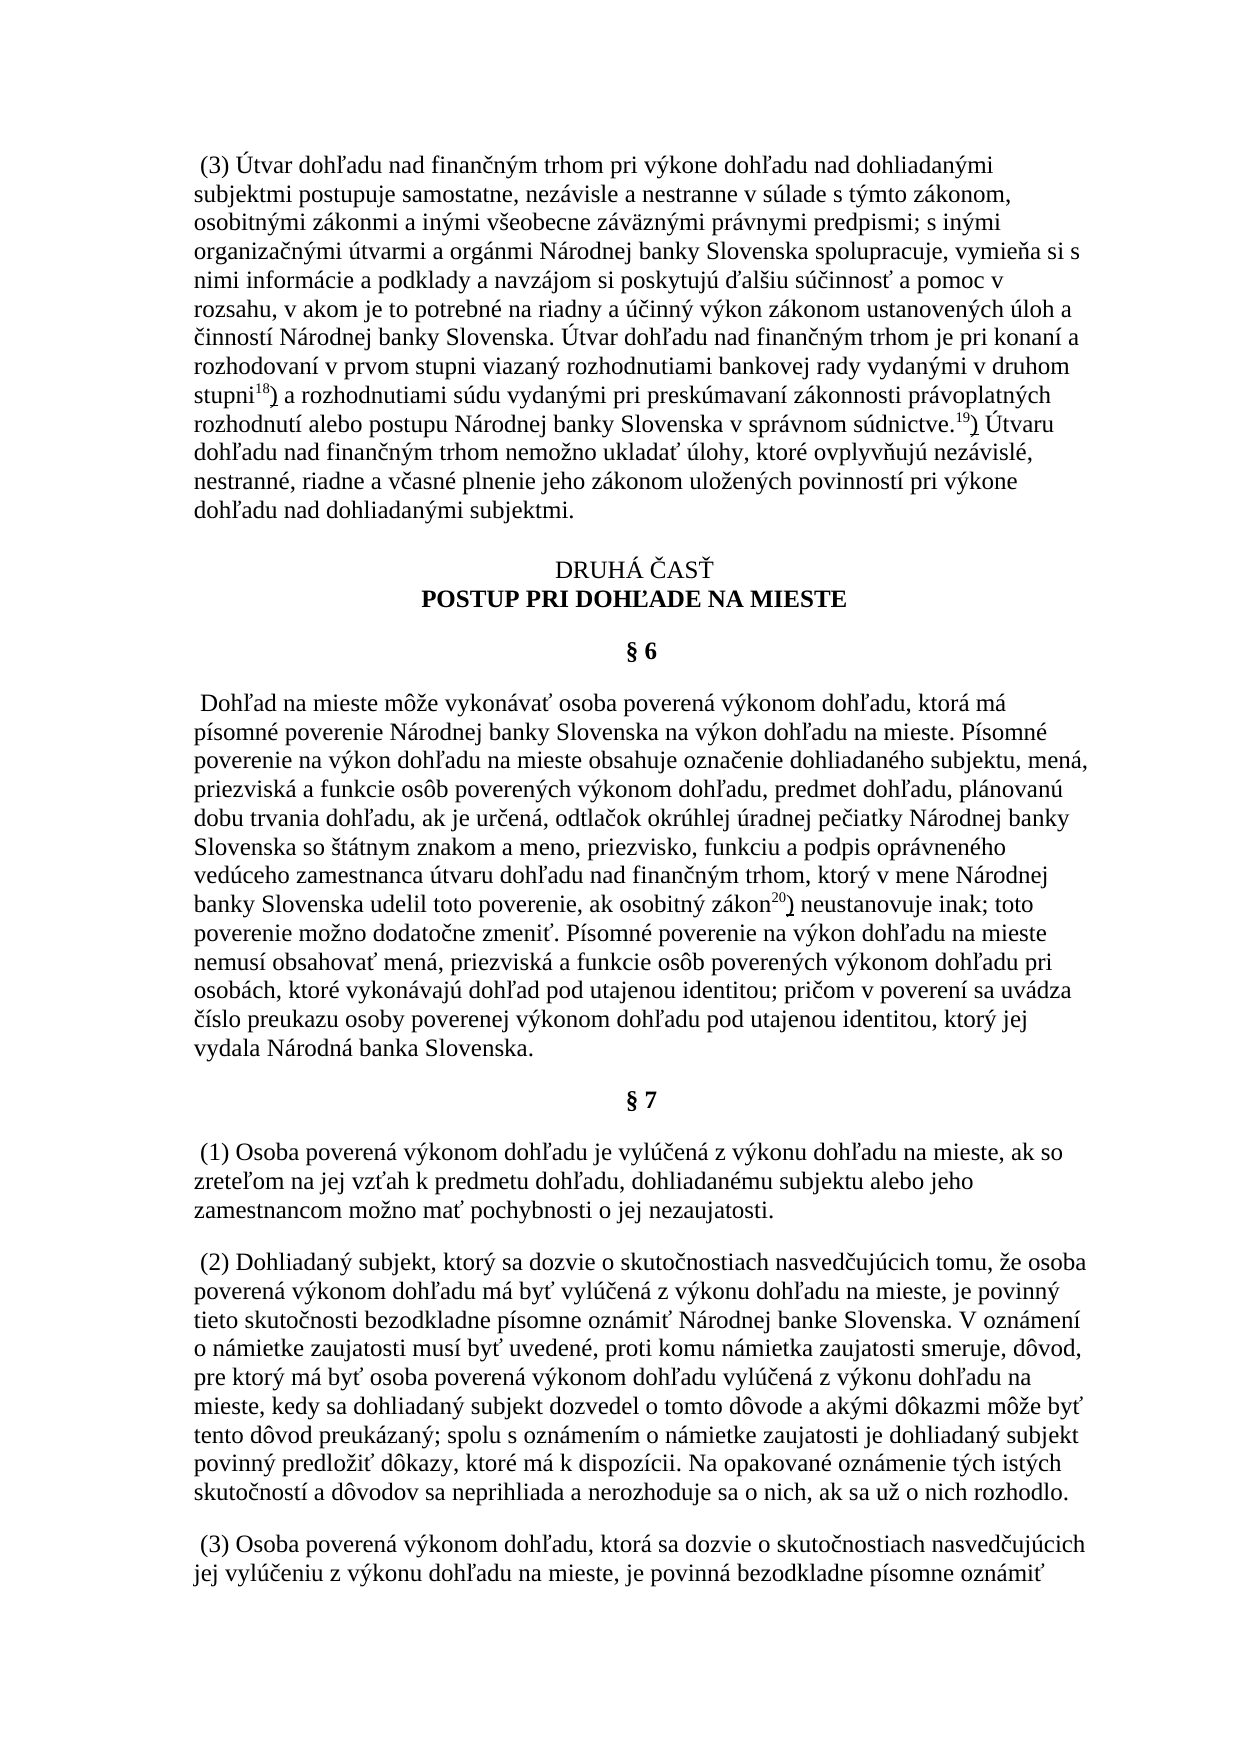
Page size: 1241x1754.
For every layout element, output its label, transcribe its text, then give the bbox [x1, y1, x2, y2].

text § 6 [186, 636, 1090, 665]
text (3) Útvar dohľadu nad finančným trhom pri výkone dohľadu nad dohliadanými subjektmi postupuje samostatne, nezávisle a nestranne v súlade s týmto zákonom, osobitnými zákonmi a inými všeobecne záväznými právnymi predpismi; s inými organizačnými útvarmi a orgánmi Národnej banky Slovenska spolupracuje, vymieňa si s nimi informácie a podklady a navzájom si poskytujú ďalšiu súčinnosť a pomoc v rozsahu, v akom je to potrebné na riadny a účinný výkon zákonom ustanovených úloh a činností Národnej banky Slovenska. Útvar dohľadu nad finančným trhom je pri konaní a rozhodovaní v prvom stupni viazaný rozhodnutiami bankovej rady vydanými v druhom stupni18) a rozhodnutiami súdu vydanými pri preskúmavaní zákonnosti právoplatných rozhodnutí alebo postupu Národnej banky Slovenska v správnom súdnictve.19) Útvaru dohľadu nad finančným trhom nemožno ukladať úlohy, ktoré ovplyvňujú nezávislé, nestranné, riadne a včasné plnenie jeho zákonom uložených povinností pri výkone dohľadu nad dohliadanými subjektmi. [194, 150, 1090, 524]
text (2) Dohliadaný subjekt, ktorý sa dozvie o skutočnostiach nasvedčujúcich tomu, že osoba poverená výkonom dohľadu má byť vylúčená z výkonu dohľadu na mieste, je povinný tieto skutočnosti bezodkladne písomne oznámiť Národnej banke Slovenska. V oznámení o námietke zaujatosti musí byť uvedené, proti komu námietka zaujatosti smeruje, dôvod, pre ktorý má byť osoba poverená výkonom dohľadu vylúčená z výkonu dohľadu na mieste, kedy sa dohliadaný subjekt dozvedel o tomto dôvode a akými dôkazmi môže byť tento dôvod preukázaný; spolu s oznámením o námietke zaujatosti je dohliadaný subjekt povinný predložiť dôkazy, ktoré má k dispozícii. Na opakované oznámenie tých istých skutočností a dôvodov sa neprihliada a nerozhoduje sa o nich, ak sa už o nich rozhodlo. [194, 1247, 1090, 1506]
text (1) Osoba poverená výkonom dohľadu je vylúčená z výkonu dohľadu na mieste, ak so zreteľom na jej vzťah k predmetu dohľadu, dohliadanému subjektu alebo jeho zamestnancom možno mať pochybnosti o jej nezaujatosti. [194, 1137, 1090, 1224]
text POSTUP PRI DOHĽADE NA MIESTE [178, 584, 1090, 612]
text § 7 [186, 1085, 1090, 1114]
text DRUHÁ ČASŤ [178, 555, 1090, 584]
text Dohľad na mieste môže vykonávať osoba poverená výkonom dohľadu, ktorá má písomné poverenie Národnej banky Slovenska na výkon dohľadu na mieste. Písomné poverenie na výkon dohľadu na mieste obsahuje označenie dohliadaného subjektu, mená, priezviská a funkcie osôb poverených výkonom dohľadu, predmet dohľadu, plánovanú dobu trvania dohľadu, ak je určená, odtlačok okrúhlej úradnej pečiatky Národnej banky Slovenska so štátnym znakom a meno, priezvisko, funkciu a podpis oprávneného vedúceho zamestnanca útvaru dohľadu nad finančným trhom, ktorý v mene Národnej banky Slovenska udelil toto poverenie, ak osobitný zákon20) neustanovuje inak; toto poverenie možno dodatočne zmeniť. Písomné poverenie na výkon dohľadu na mieste nemusí obsahovať mená, priezviská a funkcie osôb poverených výkonom dohľadu pri osobách, ktoré vykonávajú dohľad pod utajenou identitou; pričom v poverení sa uvádza číslo preukazu osoby poverenej výkonom dohľadu pod utajenou identitou, ktorý jej vydala Národná banka Slovenska. [194, 688, 1090, 1062]
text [194, 1529, 1090, 1587]
